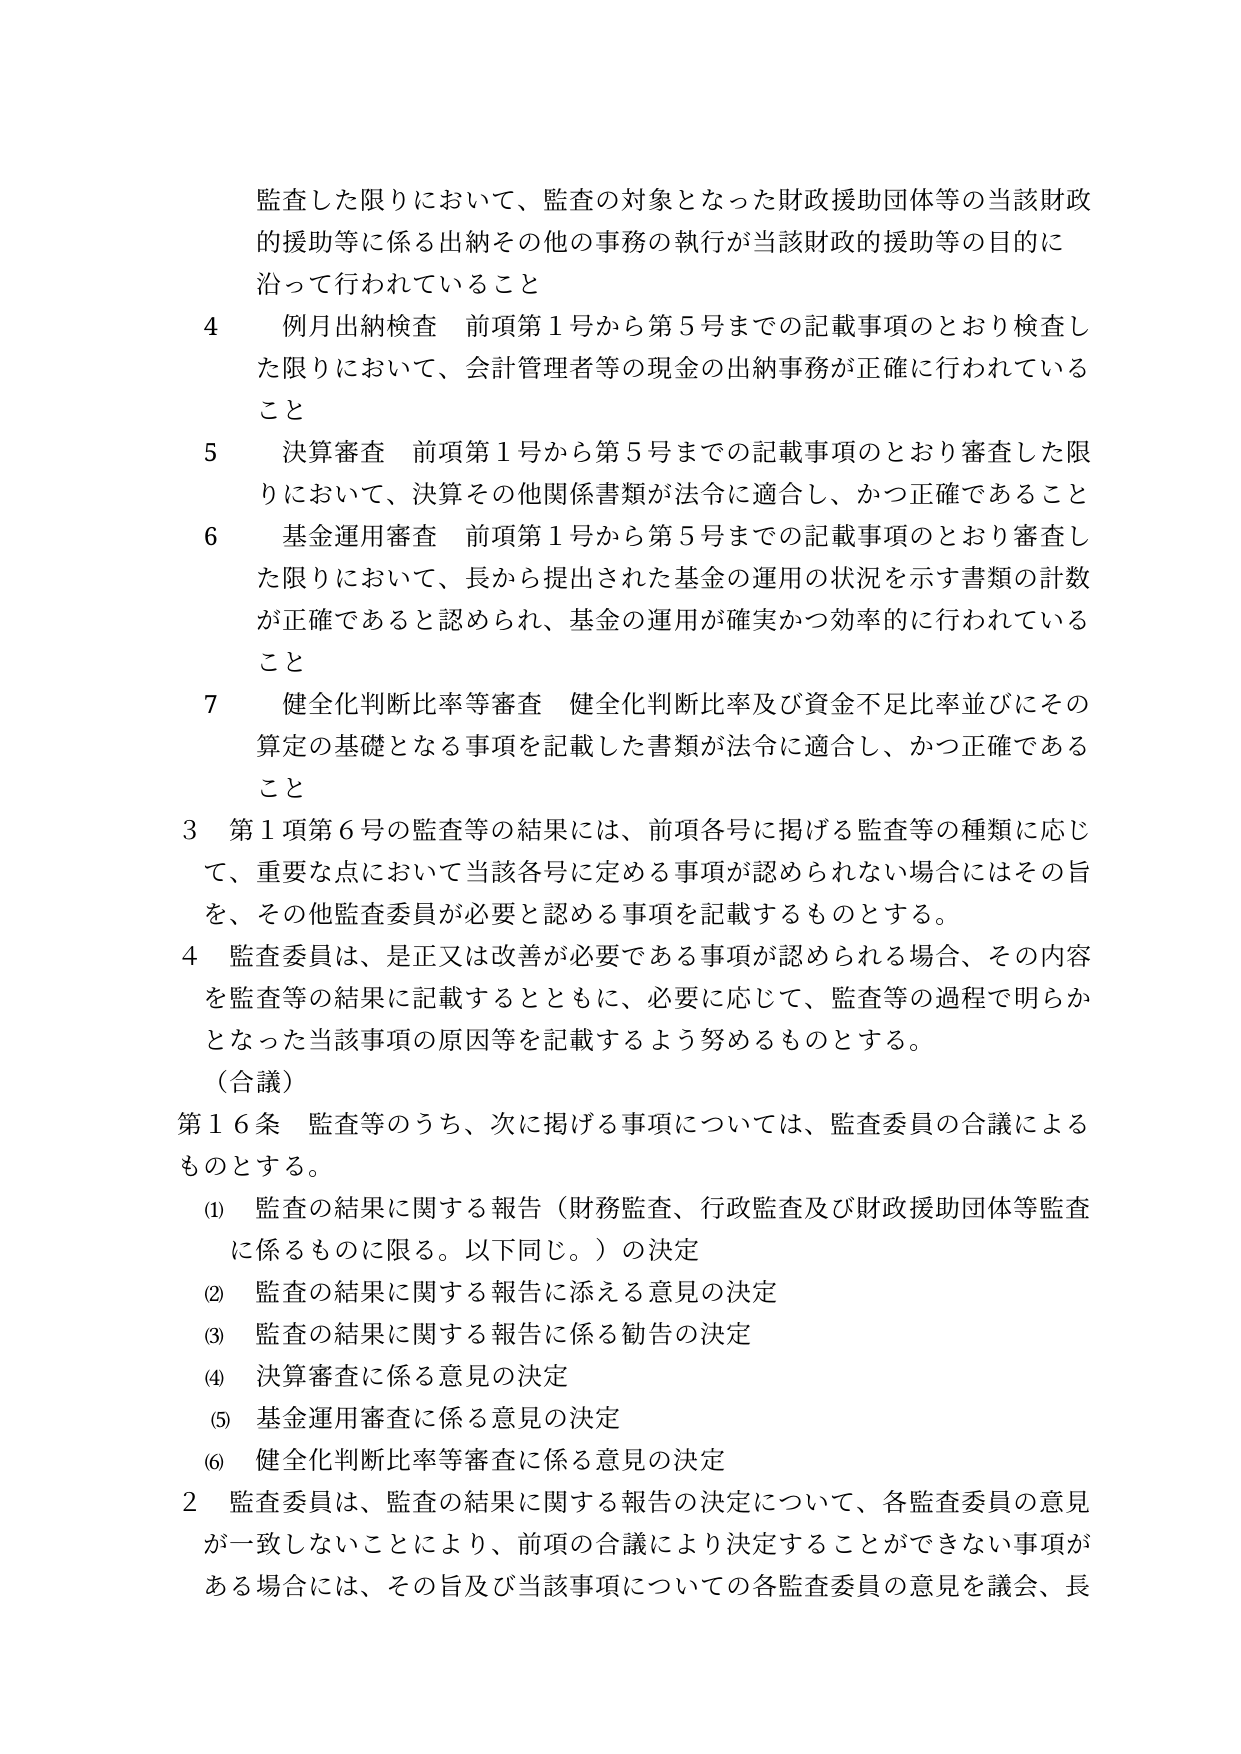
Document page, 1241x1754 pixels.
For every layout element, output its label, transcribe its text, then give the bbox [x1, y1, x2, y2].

list 決算審査 前項第１号から第５号までの記載事項のとおり審査した限りにおいて、決算その他関係書類が法令に適合し、かつ正確であること [203, 430, 1092, 514]
text ４ 監査委員は、是正又は改善が必要である事項が認められる場合、その内容を監査等の結果に記載するとともに、必要に応じて、監査等の過程で明らかとなった当該事項の原因等を記載するよう努めるものとする。 [177, 934, 1092, 1059]
text 第１６条 監査等のうち、次に掲げる事項については、監査委員の合議によるものとする。 [177, 1102, 1092, 1186]
text ⑴ 監査の結果に関する報告（財務監査、行政監査及び財政援助団体等監査に係るものに限る。以下同じ。）の決定 [203, 1186, 1092, 1269]
list 基金運用審査 前項第１号から第５号までの記載事項のとおり審査した限りにおいて、長から提出された基金の運用の状況を示す書類の計数が正確であると認められ、基金の運用が確実かつ効率的に行われていること [203, 514, 1092, 682]
text ⑷ 決算審査に係る意見の決定 [177, 1353, 1092, 1395]
text ⑸ 基金運用審査に係る意見の決定 [177, 1395, 1092, 1437]
text ⑶ 監査の結果に関する報告に係る勧告の決定 [177, 1311, 1092, 1353]
list 例月出納検査 前項第１号から第５号までの記載事項のとおり検査した限りにおいて、会計管理者等の現金の出納事務が正確に行われていること [203, 304, 1092, 430]
list 健全化判断比率等審査 健全化判断比率及び資金不足比率並びにその算定の基礎となる事項を記載した書類が法令に適合し、かつ正確であること [203, 682, 1092, 808]
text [177, 1479, 1092, 1605]
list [203, 178, 1092, 304]
text ３ 第１項第６号の監査等の結果には、前項各号に掲げる監査等の種類に応じて、重要な点において当該各号に定める事項が認められない場合にはその旨を、その他監査委員が必要と認める事項を記載するものとする。 [177, 808, 1092, 934]
text ⑵ 監査の結果に関する報告に添える意見の決定 [177, 1269, 1092, 1311]
text （合議） [177, 1059, 1092, 1102]
text ⑹ 健全化判断比率等審査に係る意見の決定 [177, 1437, 1092, 1479]
